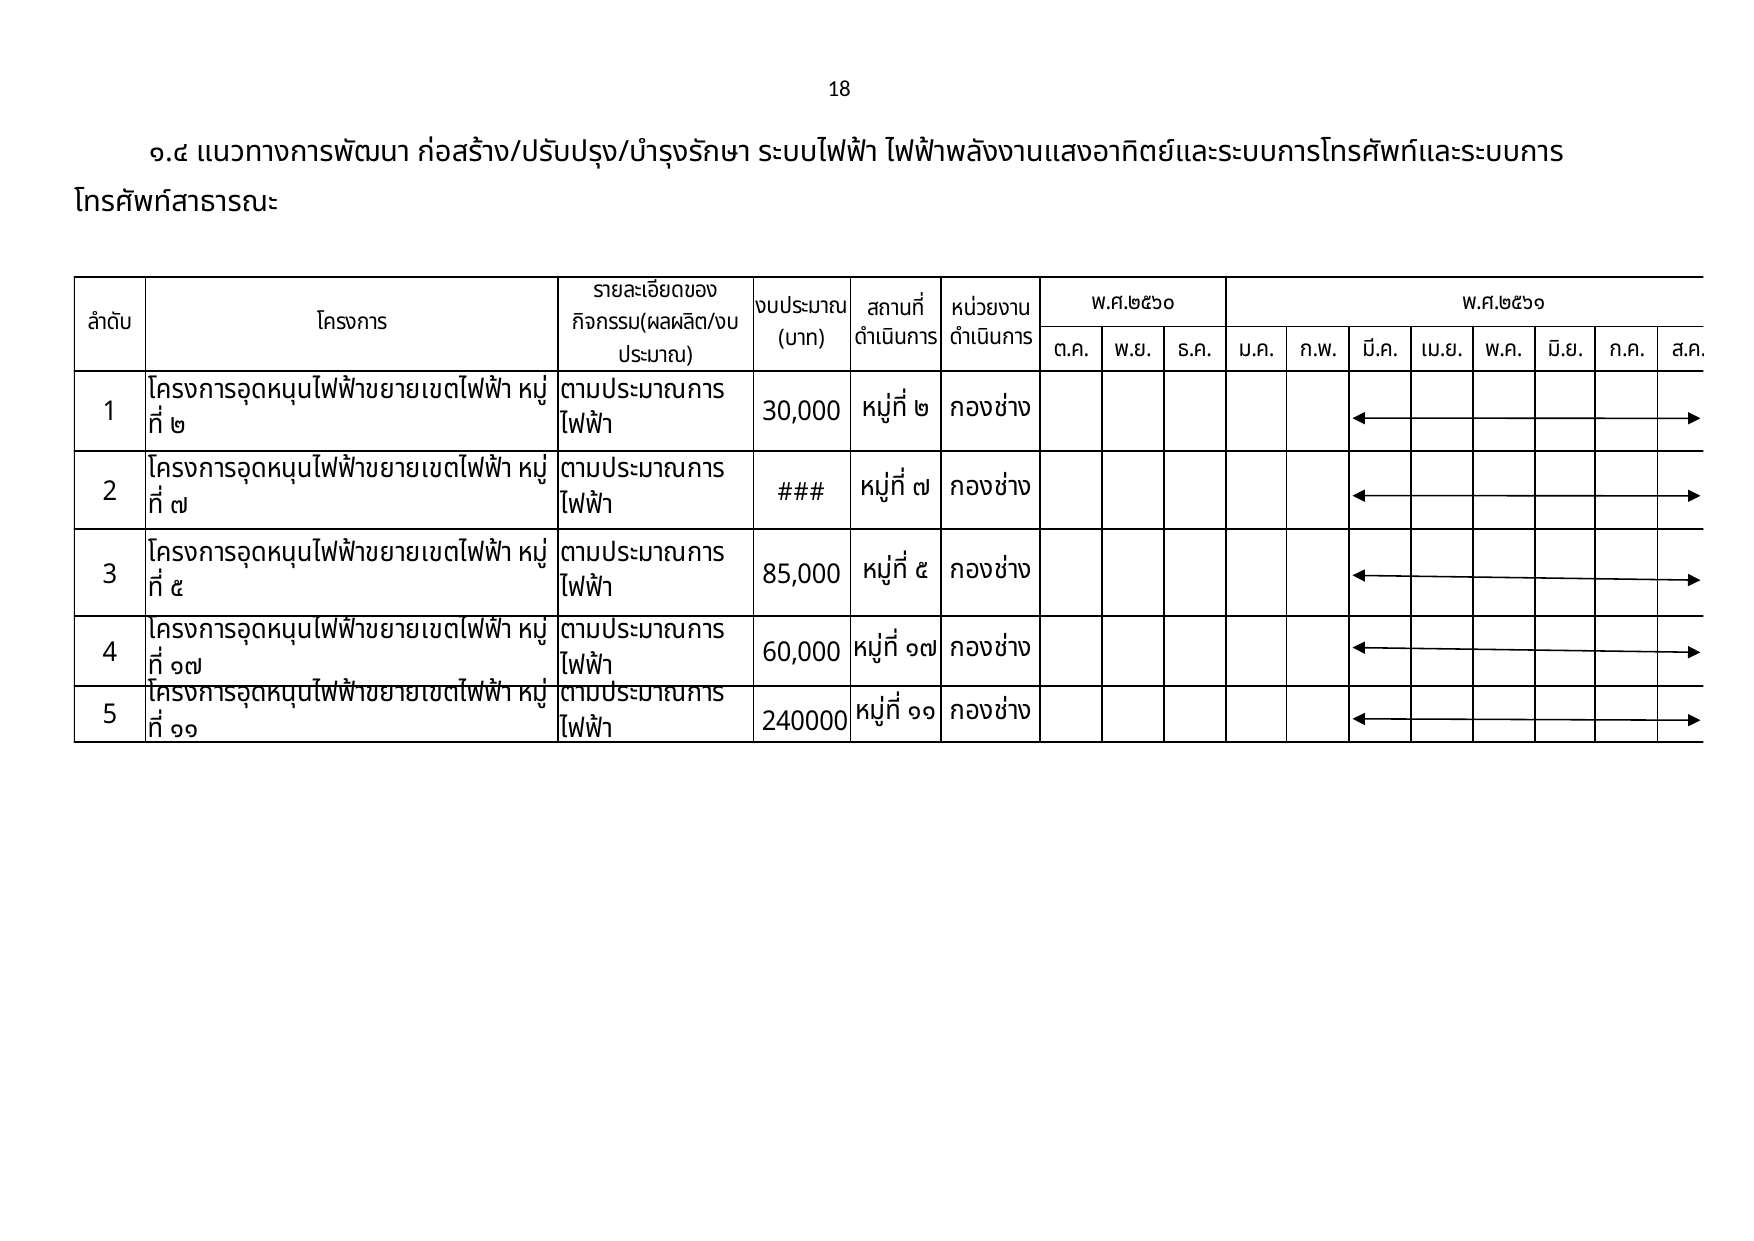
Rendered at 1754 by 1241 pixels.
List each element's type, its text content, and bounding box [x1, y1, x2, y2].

text ๑.๔ แนวทางการพัฒนา ก่อสร้าง/ปรับปรุง/บำรุงรักษา ระบบไฟฟ้า ไฟฟ้าพลังงานแสงอาทิตย์และระบบการโทรศัพท์และระบบการโทรศัพท์สาธารณะ [74, 130, 1604, 225]
